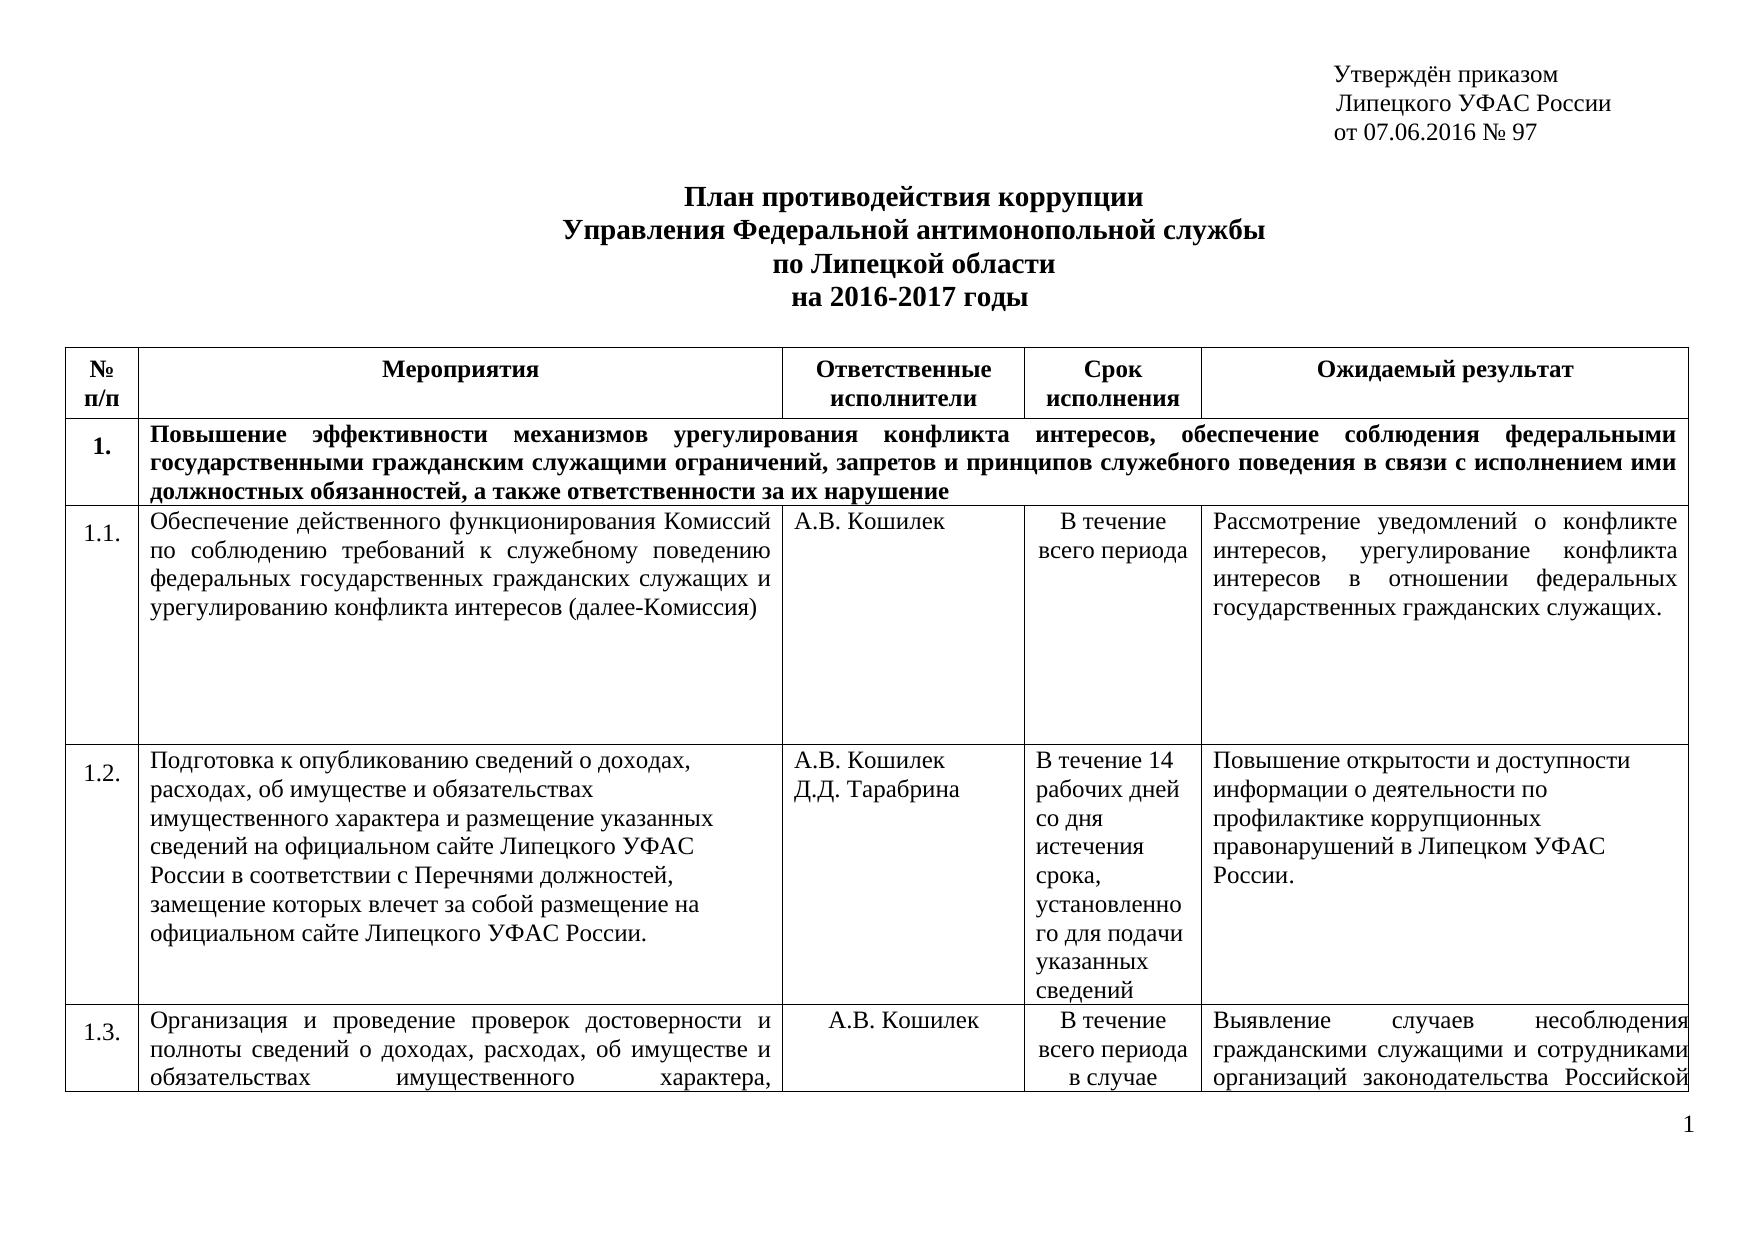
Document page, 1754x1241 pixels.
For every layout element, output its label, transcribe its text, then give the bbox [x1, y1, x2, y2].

table_header № п/п [66, 348, 138, 418]
table_cell А.В. Кошилек [783, 506, 1024, 744]
table_cell Подготовка к опубликованию сведений о доходах, расходах, об имуществе и обязательствах имущественного характера и размещение указанных сведений на официальном сайте Липецкого УФАС России в соответствии с Перечнями должностей, замещение которых влечет за собой размещение на официальном сайте Липецкого УФАС России. [139, 745, 782, 1004]
table_cell Обеспечение действенного функционирования Комиссий по соблюдению требований к служебному поведению федеральных государственных гражданских служащих и урегулированию конфликта интересов (далее-Комиссия) [139, 506, 782, 744]
table_cell Повышение открытости и доступности информации о деятельности по профилактике коррупционных правонарушений в Липецком УФАС России. [1202, 745, 1688, 1004]
text по Липецкой области [59, 246, 1695, 279]
table_cell А.В. Кошилек Д.Д. Тарабрина [783, 745, 1024, 1004]
table_cell 1.1. [66, 506, 138, 744]
table_cell А.В. Кошилек [783, 1005, 1024, 1091]
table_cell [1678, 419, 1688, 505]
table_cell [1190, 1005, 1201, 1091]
table_cell 1. [66, 419, 138, 505]
text на 2016-2017 годы [59, 279, 1695, 313]
text План противодействия коррупции [59, 179, 1695, 212]
table_cell Рассмотрение уведомлений о конфликте интересов, урегулирование конфликта интересов в отношении федеральных государственных гражданских служащих. [1202, 506, 1688, 744]
table_cell В течение всего периода [1025, 506, 1201, 744]
table_header Мероприятия [139, 348, 782, 418]
table_header Ответственные исполнители [783, 348, 1024, 418]
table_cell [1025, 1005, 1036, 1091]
table_header Срок исполнения [1025, 348, 1201, 418]
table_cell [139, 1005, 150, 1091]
table_cell В течение 14 рабочих дней со дня истечения срока, установленного для подачи указанных сведений [1025, 745, 1201, 1004]
text Утверждён приказом [1196, 59, 1695, 88]
table_cell 1.3. [66, 1005, 138, 1091]
table_cell 1.2. [66, 745, 138, 1004]
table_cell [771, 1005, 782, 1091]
text Липецкого УФАС России [1196, 88, 1695, 117]
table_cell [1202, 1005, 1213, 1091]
text от 07.06.2016 № 97 [1196, 117, 1695, 145]
table_header Ожидаемый результат [1202, 348, 1688, 418]
text Управления Федеральной антимонопольной службы [59, 212, 1695, 246]
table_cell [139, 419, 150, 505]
